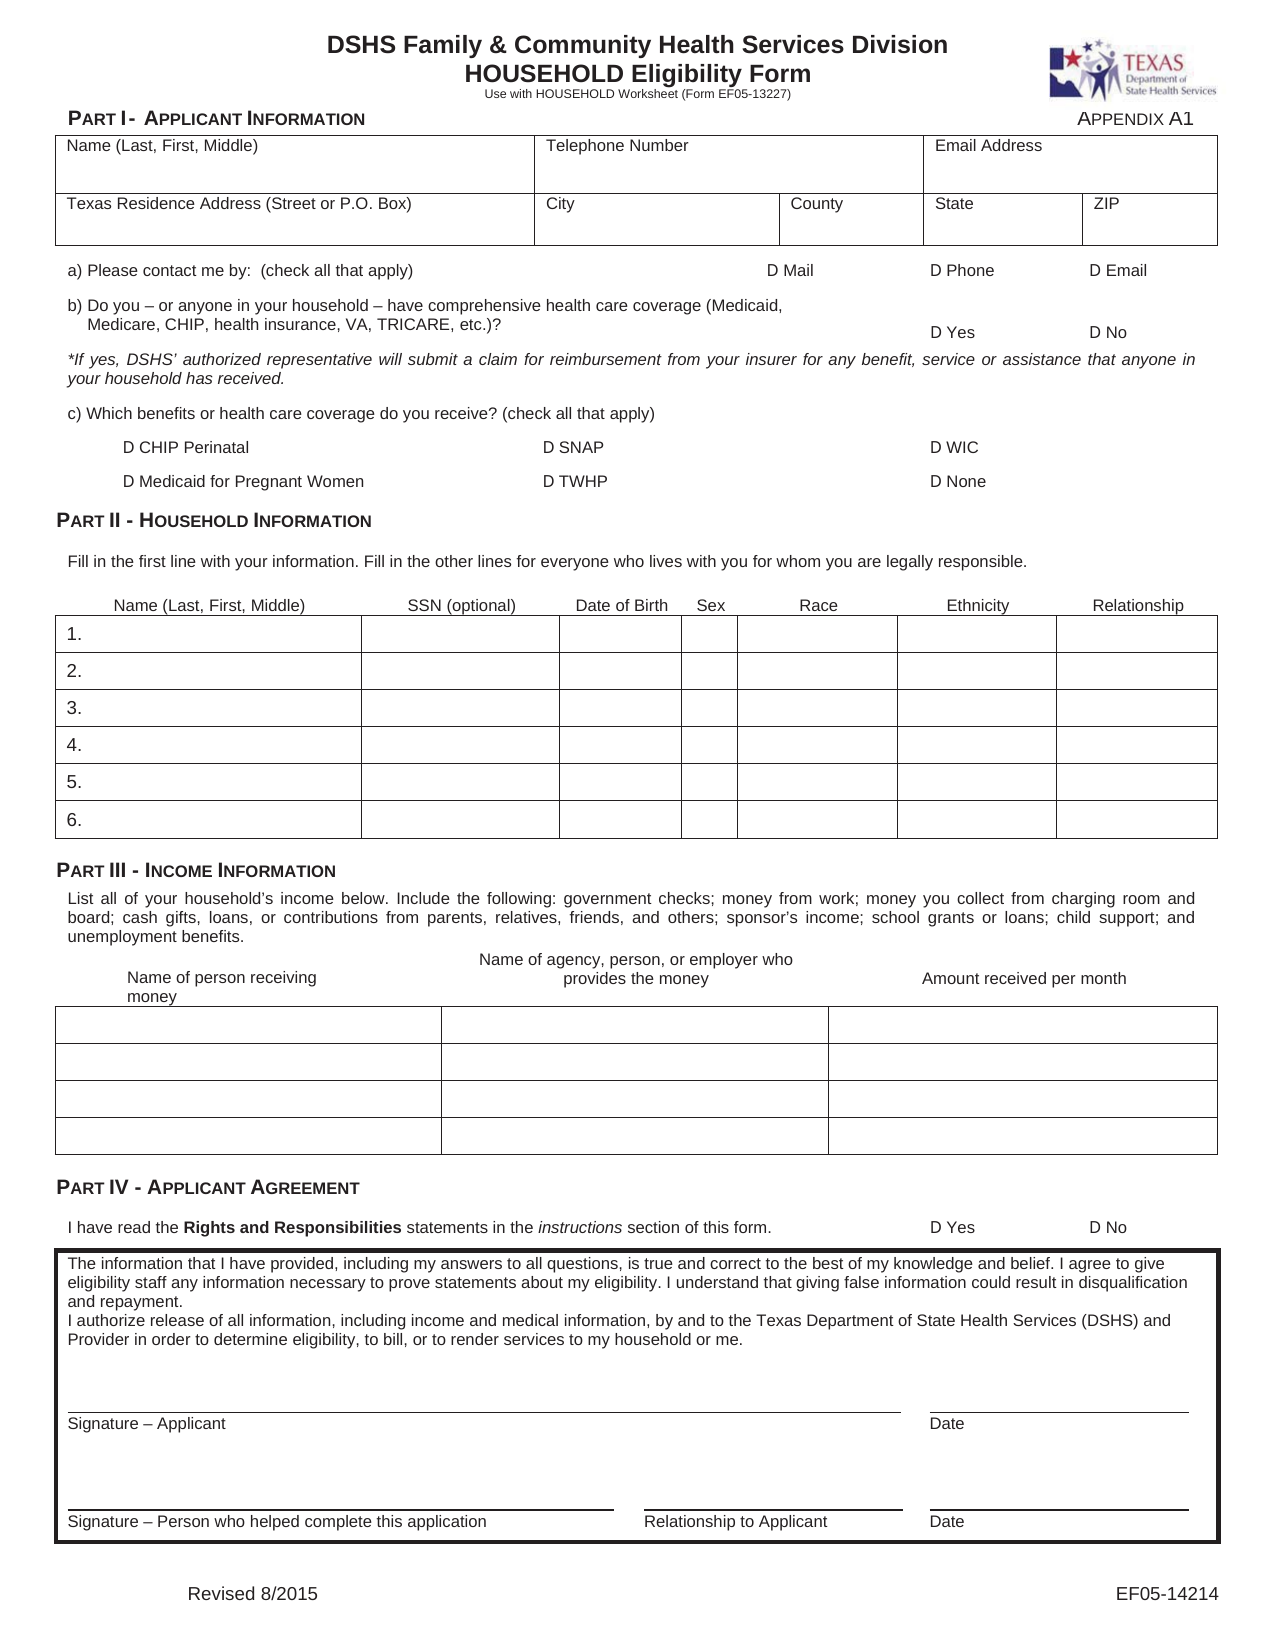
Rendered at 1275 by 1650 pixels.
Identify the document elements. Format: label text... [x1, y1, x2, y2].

table_cell [1057, 727, 1217, 763]
table_header Email Address [924, 136, 1217, 193]
table_cell [56, 1081, 441, 1117]
picture [1033, 30, 1228, 112]
table_header [1057, 616, 1217, 652]
text D Yes D No [930, 320, 1239, 343]
table_cell [1057, 801, 1217, 837]
text Name of agency, person, or employer who [479, 949, 1239, 968]
table_cell [682, 727, 737, 763]
table_cell 5. [56, 764, 361, 800]
table_cell [362, 690, 559, 726]
table_cell 4. [56, 727, 361, 763]
table_cell 6. [56, 801, 361, 837]
table_header [442, 1007, 828, 1043]
table_cell [898, 764, 1056, 800]
table_cell [56, 1118, 441, 1154]
table_cell [829, 1118, 1217, 1154]
table_cell [829, 1081, 1217, 1117]
table_cell [1057, 653, 1217, 689]
table_header [829, 1007, 1217, 1043]
subtitle DSHS Family & Community Health Services Division HOUSEHOLD Eligibility Form [326, 30, 949, 87]
table_cell [898, 690, 1056, 726]
table_cell County [780, 194, 923, 245]
table_header [560, 616, 681, 652]
text Use with HOUSEHOLD Worksheet (Form EF05-13227) [326, 87, 949, 102]
table_cell [682, 764, 737, 800]
table_cell [898, 801, 1056, 837]
table_cell [442, 1081, 828, 1117]
table_header Name (Last, First, Middle) [56, 136, 534, 193]
table_cell [560, 727, 681, 763]
table_cell [738, 727, 897, 763]
table_cell [362, 653, 559, 689]
table_cell [56, 1044, 441, 1080]
table_cell [738, 690, 897, 726]
table_cell 2. [56, 653, 361, 689]
table_cell [682, 801, 737, 837]
table_cell [738, 764, 897, 800]
list Please contact me by: (check all that apply) D Mail D Phone D Email [67, 258, 1239, 281]
text I have read the Rights and Responsibilities statements in the instructions section of this form. D Yes D No [67, 1216, 1239, 1238]
text *If yes, DSHS’ authorized representative will submit a claim for reimbursement from your insurer for any benefit, service or assistance that anyone in your household has received. [67, 350, 1197, 388]
table_cell State [924, 194, 1082, 245]
table_cell [738, 653, 897, 689]
table_cell [560, 764, 681, 800]
table_header [898, 616, 1056, 652]
text List all of your household’s income below. Include the following: government checks; money from work; money you collect from charging room and board; cash gifts, loans, or contributions from parents, relatives, friends, and others; sponsor’s income; school grants or loans; child support; and unemployment benefits. [67, 889, 1198, 946]
table_cell [560, 690, 681, 726]
table_cell [442, 1044, 828, 1080]
table_header [682, 616, 737, 652]
table_header 1. [56, 616, 361, 652]
table_cell [362, 801, 559, 837]
table_cell [560, 801, 681, 837]
table_cell [362, 764, 559, 800]
list Which benefits or health care coverage do you receive? (check all that apply) [67, 404, 1239, 423]
table_cell [682, 690, 737, 726]
table_cell Texas Residence Address (Street or P.O. Box) [56, 194, 534, 245]
text PART II - HOUSEHOLD INFORMATION [56, 508, 1239, 532]
text D Medicaid for Pregnant Women D TWHP D None [122, 469, 1239, 492]
table_cell [738, 801, 897, 837]
table_cell [682, 653, 737, 689]
text D CHIP Perinatal D SNAP D WIC [122, 436, 1239, 458]
table_cell [1057, 764, 1217, 800]
text provides the money Amount received per month [563, 968, 1239, 988]
subtitle Revised 8/2015 EF05-14214 [187, 1583, 1239, 1604]
table_cell [442, 1118, 828, 1154]
text Fill in the first line with your information. Fill in the other lines for everyone who lives with you for whom you are legally responsible. [67, 552, 1239, 571]
text PART I- APPLICANT INFORMATION APPENDIX A1 [39, 106, 1222, 130]
table_cell 3. [56, 690, 361, 726]
table_cell [362, 727, 559, 763]
table_cell City [535, 194, 779, 245]
text Name (Last, First, Middle) SSN (optional) Date of Birth Sex Race Ethnicity Relationship [113, 596, 1239, 615]
table_header [362, 616, 559, 652]
table_cell ZIP [1083, 194, 1217, 245]
list Do you – or anyone in your household – have comprehensive health care coverage (Medicaid, Medicare, CHIP, health insurance, VA, TRICARE, etc.)? [67, 296, 860, 334]
table_cell [1057, 690, 1217, 726]
table_cell [898, 653, 1056, 689]
table_header Telephone Number [535, 136, 923, 193]
table_cell [898, 727, 1056, 763]
text Name of person receiving money [127, 968, 371, 1006]
text PART IV - APPLICANT AGREEMENT [56, 1175, 1239, 1199]
table_header [738, 616, 897, 652]
table_header [56, 1007, 441, 1043]
table_cell [560, 653, 681, 689]
table_cell [829, 1044, 1217, 1080]
text PART III - INCOME INFORMATION [56, 858, 1239, 882]
